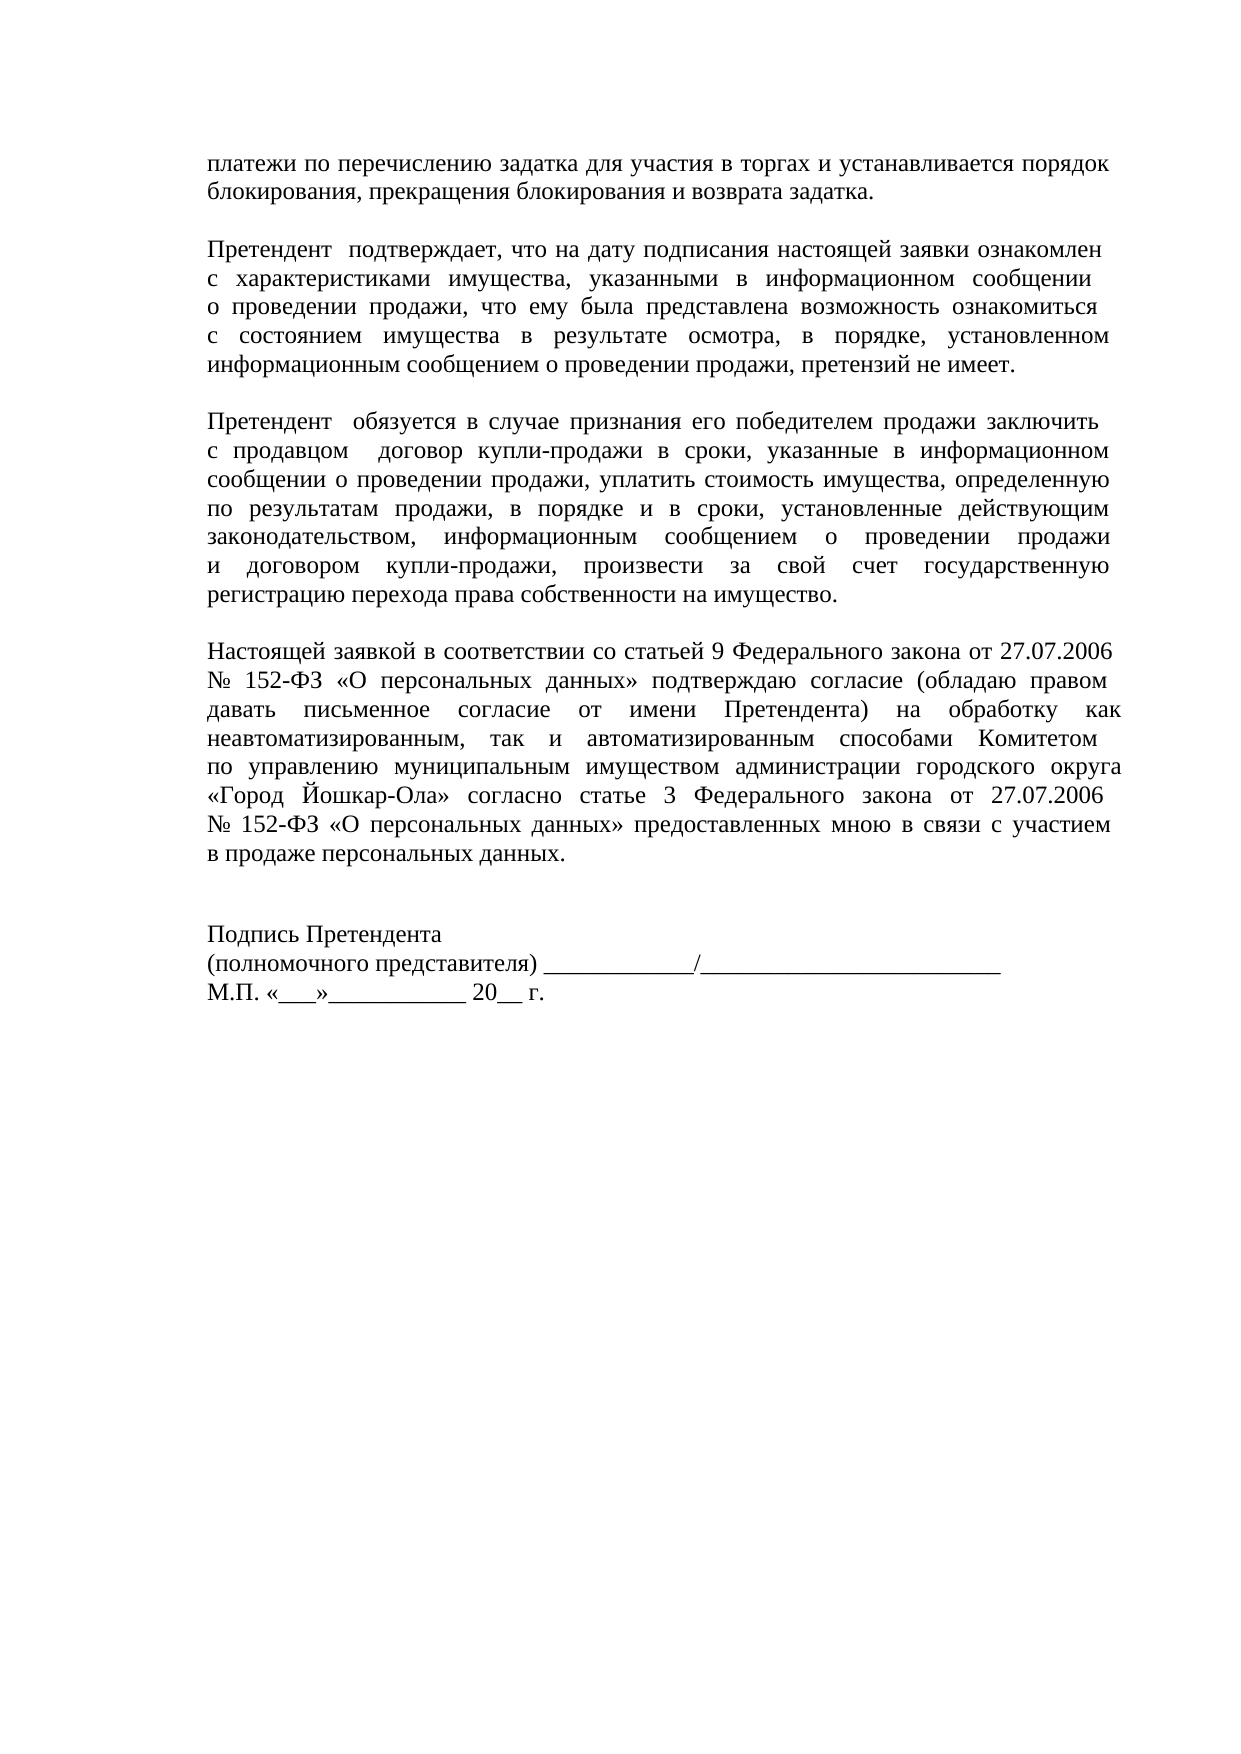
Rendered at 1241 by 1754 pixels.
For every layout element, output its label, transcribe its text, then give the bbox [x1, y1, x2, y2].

text Настоящей заявкой в соответствии со статьей 9 Федерального закона от 27.07.2006 № 152-ФЗ «О персональных данных» подтверждаю согласие (обладаю правом давать письменное согласие от имени Претендента) на обработку как неавтоматизированным, так и автоматизированным способами Комитетом по управлению муниципальным имуществом администрации городского округа «Город Йошкар-Ола» согласно статье 3 Федерального закона от 27.07.2006 № 152-ФЗ «О персональных данных» предоставленных мною в связи с участием в продаже персональных данных. [207, 636, 1122, 866]
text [207, 148, 1110, 205]
text (полномочного представителя) ____________/________________________ [207, 948, 1122, 977]
text Претендент подтверждает, что на дату подписания настоящей заявки ознакомлен с характеристиками имущества, указанными в информационном сообщении о проведении продажи, что ему была представлена возможность ознакомиться с состоянием имущества в результате осмотра, в порядке, установленном информационным сообщением о проведении продажи, претензий не имеет. [207, 234, 1110, 378]
text Претендент обязуется в случае признания его победителем продажи заключить с продавцом договор купли-продажи в сроки, указанные в информационном сообщении о проведении продажи, уплатить стоимость имущества, определенную по результатам продажи, в порядке и в сроки, установленные действующим законодательством, информационным сообщением о проведении продажи и договором купли-продажи, произвести за свой счет государственную регистрацию перехода права собственности на имущество. [207, 406, 1110, 608]
text Подпись Претендента [207, 919, 1122, 948]
text М.П. «___»___________ 20__ г. [207, 977, 1122, 1006]
